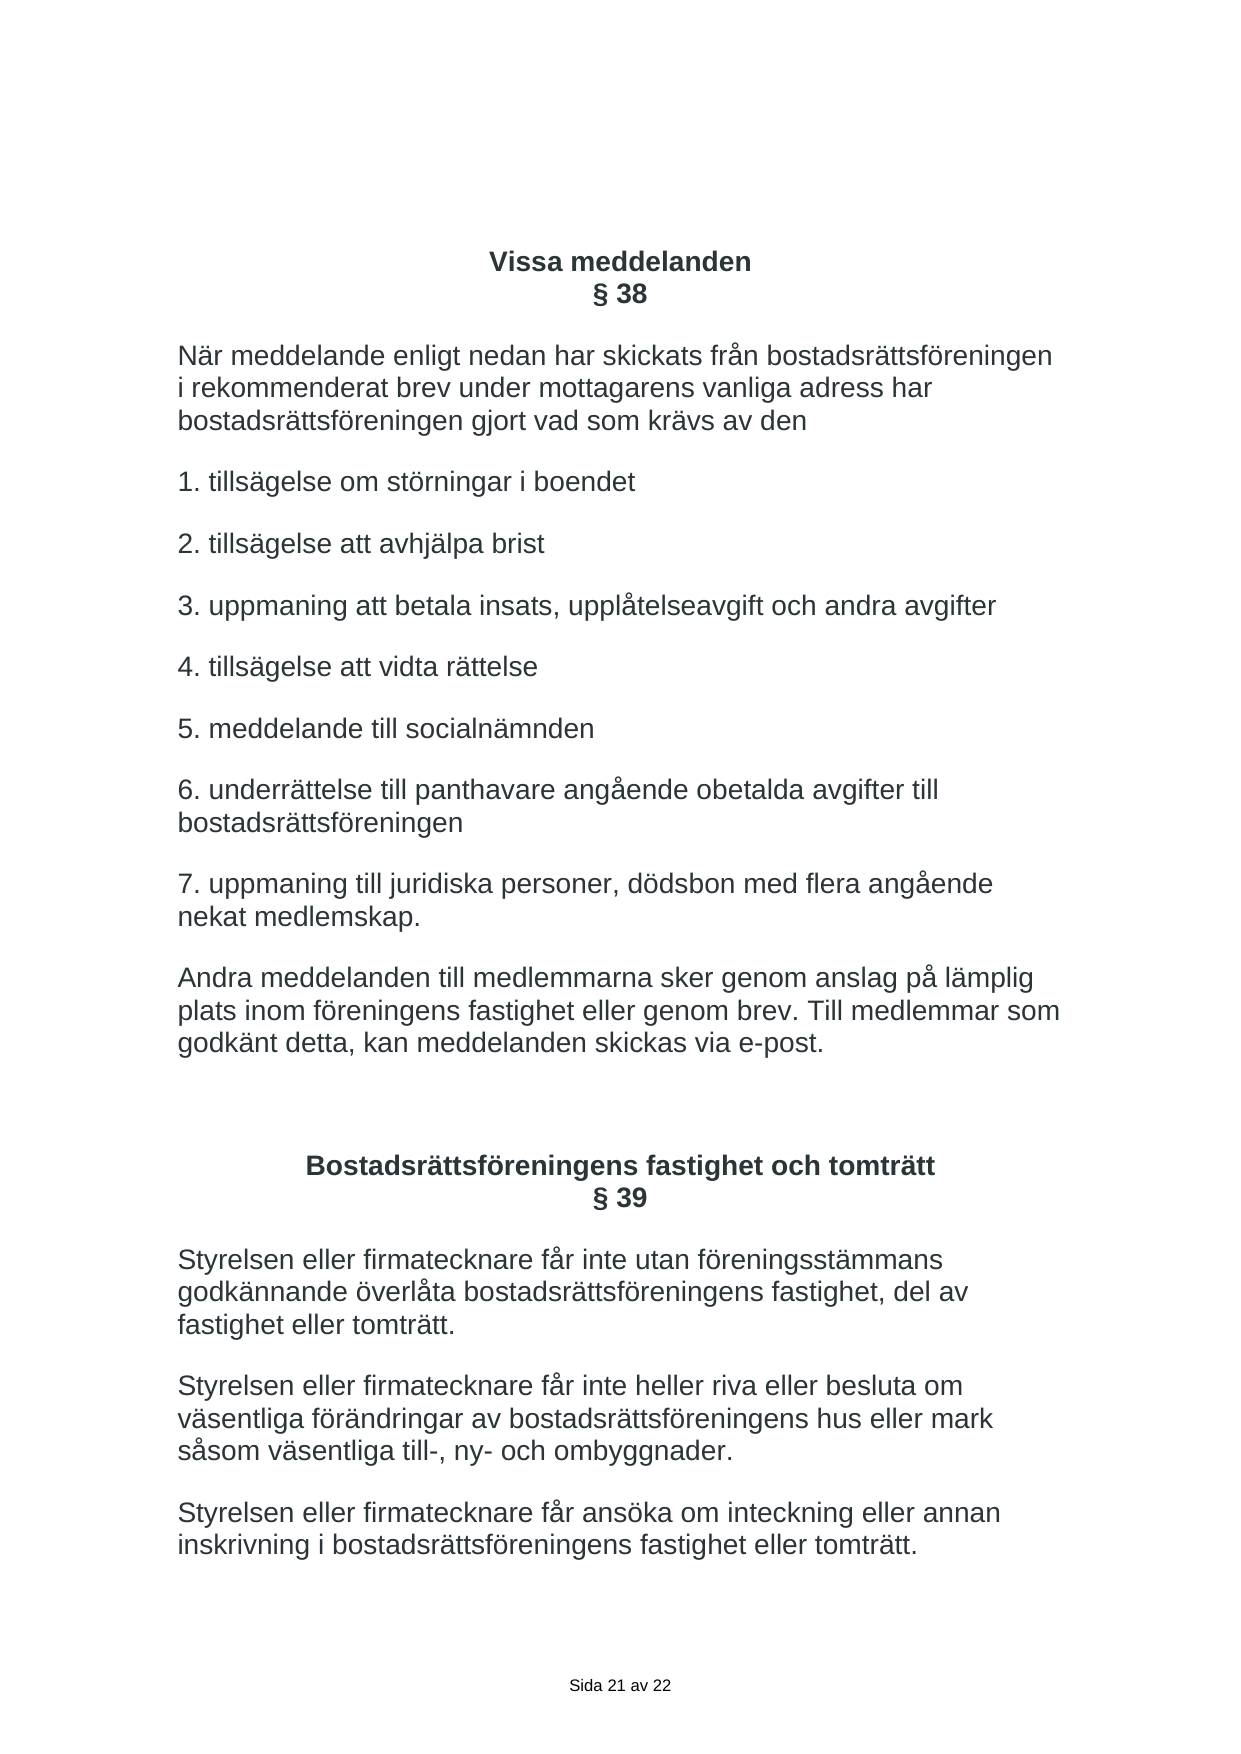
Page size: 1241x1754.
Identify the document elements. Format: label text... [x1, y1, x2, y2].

text 1. tillsägelse om störningar i boendet [177, 465, 1063, 498]
text När meddelande enligt nedan har skickats från bostadsrättsföreningen i rekommenderat brev under mottagarens vanliga adress har bostadsrättsföreningen gjort vad som krävs av den [177, 339, 1063, 436]
text Bostadsrättsföreningens fastighet och tomträtt § 39 [177, 1149, 1063, 1214]
text Styrelsen eller firmatecknare får ansöka om inteckning eller annan inskrivning i bostadsrättsföreningens fastighet eller tomträtt. [177, 1496, 1063, 1560]
text 2. tillsägelse att avhjälpa brist [177, 527, 1063, 559]
text 7. uppmaning till juridiska personer, dödsbon med flera angående nekat medlemskap. [177, 867, 1063, 932]
text Styrelsen eller firmatecknare får inte heller riva eller besluta om väsentliga förändringar av bostadsrättsföreningens hus eller mark såsom väsentliga till-, ny- och ombyggnader. [177, 1369, 1063, 1466]
text 6. underrättelse till panthavare angående obetalda avgifter till bostadsrättsföreningen [177, 773, 1063, 838]
text 3. uppmaning att betala insats, upplåtelseavgift och andra avgifter [177, 588, 1063, 621]
text 5. meddelande till socialnämnden [177, 712, 1063, 744]
text Styrelsen eller firmatecknare får inte utan föreningsstämmans godkännande överlåta bostadsrättsföreningens fastighet, del av fastighet eller tomträtt. [177, 1243, 1063, 1340]
text Vissa meddelanden § 38 [177, 213, 1063, 310]
text Andra meddelanden till medlemmarna sker genom anslag på lämplig plats inom föreningens fastighet eller genom brev. Till medlemmar som godkänt detta, kan meddelanden skickas via e-post. [177, 961, 1063, 1058]
text 4. tillsägelse att vidta rättelse [177, 650, 1063, 682]
